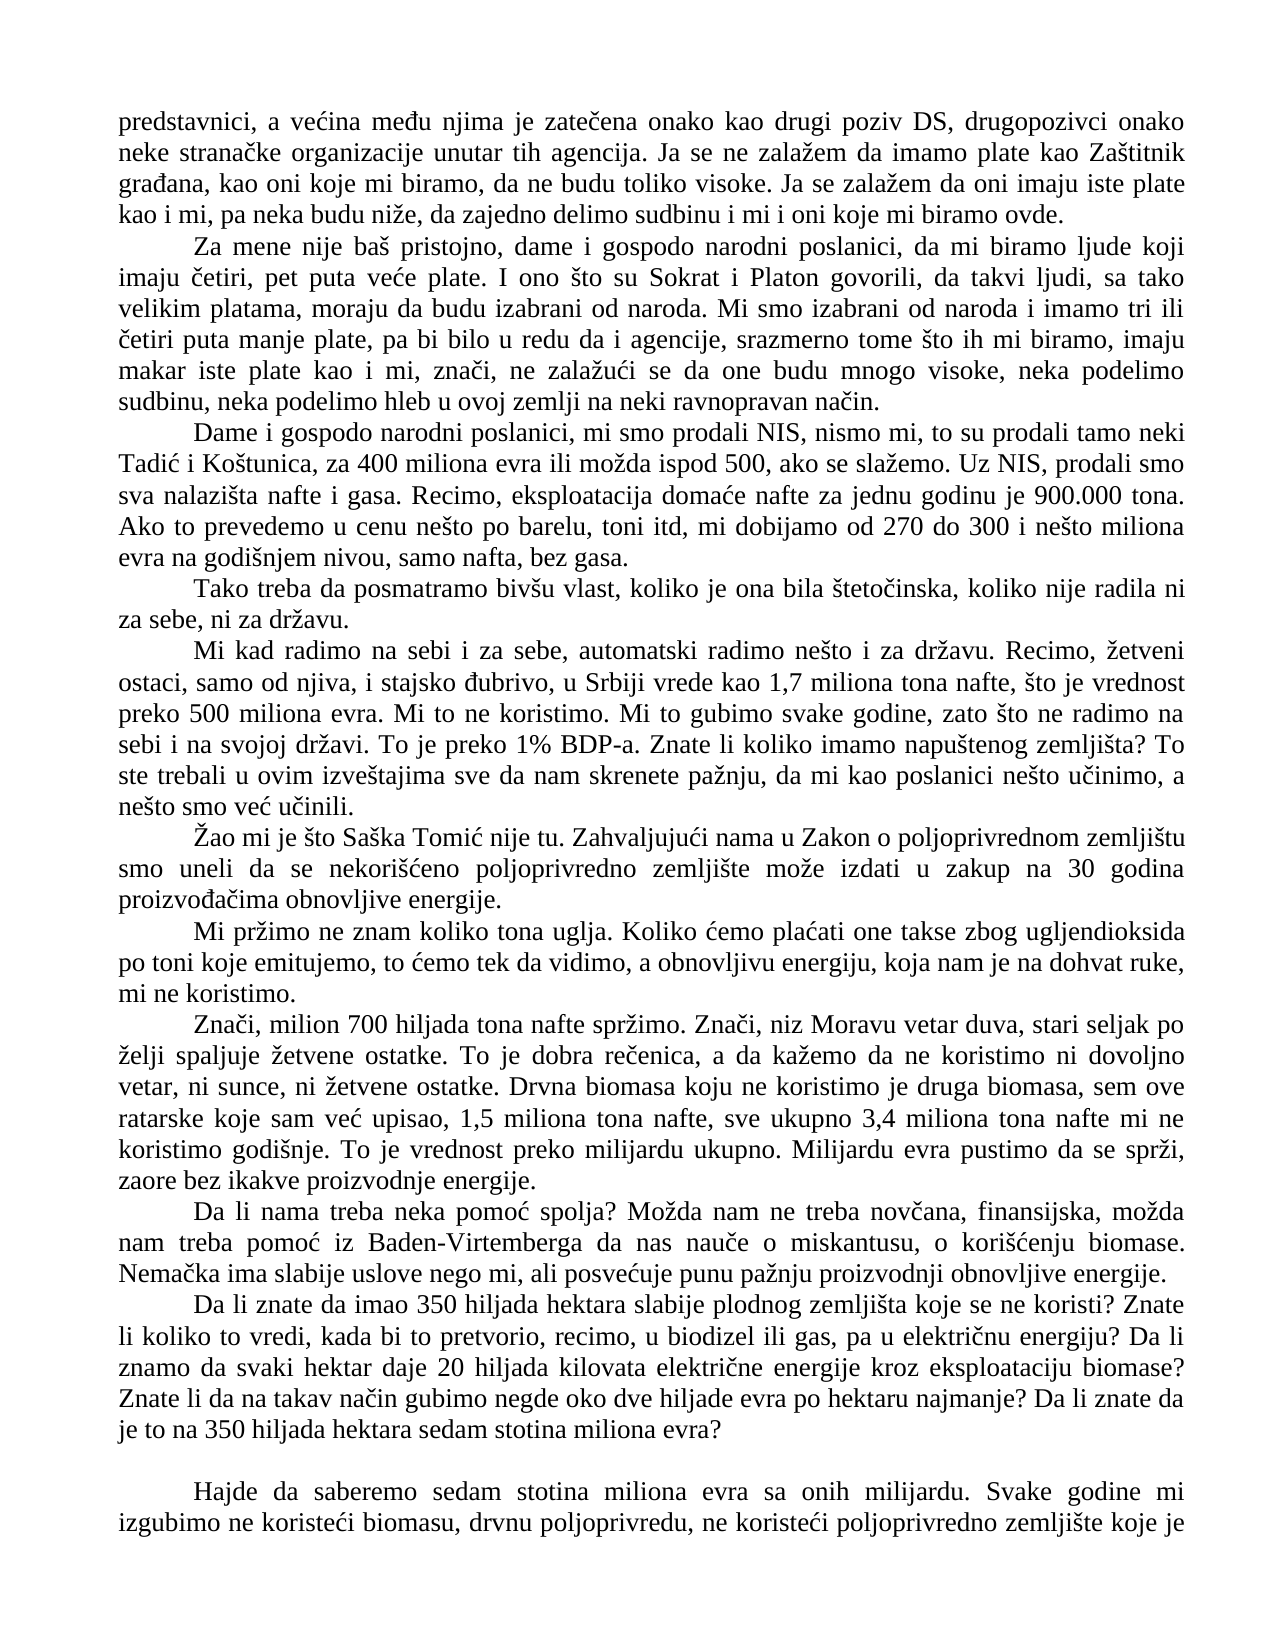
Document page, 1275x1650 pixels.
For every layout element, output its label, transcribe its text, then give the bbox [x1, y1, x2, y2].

text Mi pržimo ne znam koliko tona uglja. Koliko ćemo plaćati one takse zbog ugljendioksida po toni koje emitujemo, to ćemo tek da vidimo, a obnovljivu energiju, koja nam je na dohvat ruke, mi ne koristimo. [118, 915, 1186, 1008]
text Znači, milion 700 hiljada tona nafte spržimo. Znači, niz Moravu vetar duva, stari seljak po želji spaljuje žetvene ostatke. To je dobra rečenica, a da kažemo da ne koristimo ni dovoljno vetar, ni sunce, ni žetvene ostatke. Drvna biomasa koju ne koristimo je druga biomasa, sem ove ratarske koje sam već upisao, 1,5 miliona tona nafte, sve ukupno 3,4 miliona tona nafte mi ne koristimo godišnje. To je vrednost preko milijardu ukupno. Milijardu evra pustimo da se sprži, zaore bez ikakve proizvodnje energije. [118, 1008, 1186, 1195]
text Mi kad radimo na sebi i za sebe, automatski radimo nešto i za državu. Recimo, žetveni ostaci, samo od njiva, i stajsko đubrivo, u Srbiji vrede kao 1,7 miliona tona nafte, što je vrednost preko 500 miliona evra. Mi to ne koristimo. Mi to gubimo svake godine, zato što ne radimo na sebi i na svojoj državi. To je preko 1% BDP-a. Znate li koliko imamo napuštenog zemljišta? To ste trebali u ovim izveštajima sve da nam skrenete pažnju, da mi kao poslanici nešto učinimo, a nešto smo već učinili. [118, 634, 1186, 821]
text Da li znate da imao 350 hiljada hektara slabije plodnog zemljišta koje se ne koristi? Znate li koliko to vredi, kada bi to pretvorio, recimo, u biodizel ili gas, pa u električnu energiju? Da li znamo da svaki hektar daje 20 hiljada kilovata električne energije kroz eksploataciju biomase? Znate li da na takav način gubimo negde oko dve hiljade evra po hektaru najmanje? Da li znate da je to na 350 hiljada hektara sedam stotina miliona evra? [118, 1288, 1186, 1444]
text Žao mi je što Saška Tomić nije tu. Zahvaljujući nama u Zakon o poljoprivrednom zemljištu smo uneli da se nekorišćeno poljoprivredno zemljište može izdati u zakup na 30 godina proizvođačima obnovljive energije. [118, 821, 1186, 915]
text Da li nama treba neka pomoć spolja? Možda nam ne treba novčana, finansijska, možda nam treba pomoć iz Baden-Virtemberga da nas nauče o miskantusu, o korišćenju biomase. Nemačka ima slabije uslove nego mi, ali posvećuje punu pažnju proizvodnji obnovljive energije. [118, 1195, 1186, 1288]
text Za mene nije baš pristojno, dame i gospodo narodni poslanici, da mi biramo ljude koji imaju četiri, pet puta veće plate. I ono što su Sokrat i Platon govorili, da takvi ljudi, sa tako velikim platama, moraju da budu izabrani od naroda. Mi smo izabrani od naroda i imamo tri ili četiri puta manje plate, pa bi bilo u redu da i agencije, srazmerno tome što ih mi biramo, imaju makar iste plate kao i mi, znači, ne zalažući se da one budu mnogo visoke, neka podelimo sudbinu, neka podelimo hleb u ovoj zemlji na neki ravnopravan način. [118, 229, 1186, 416]
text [118, 1475, 1186, 1538]
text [118, 105, 1186, 229]
text Tako treba da posmatramo bivšu vlast, koliko je ona bila štetočinska, koliko nije radila ni za sebe, ni za državu. [118, 572, 1186, 634]
text Dame i gospodo narodni poslanici, mi smo prodali NIS, nismo mi, to su prodali tamo neki Tadić i Koštunica, za 400 miliona evra ili možda ispod 500, ako se slažemo. Uz NIS, prodali smo sva nalazišta nafte i gasa. Recimo, eksploatacija domaće nafte za jednu godinu je 900.000 tona. Ako to prevedemo u cenu nešto po barelu, toni itd, mi dobijamo od 270 do 300 i nešto miliona evra na godišnjem nivou, samo nafta, bez gasa. [118, 416, 1186, 572]
